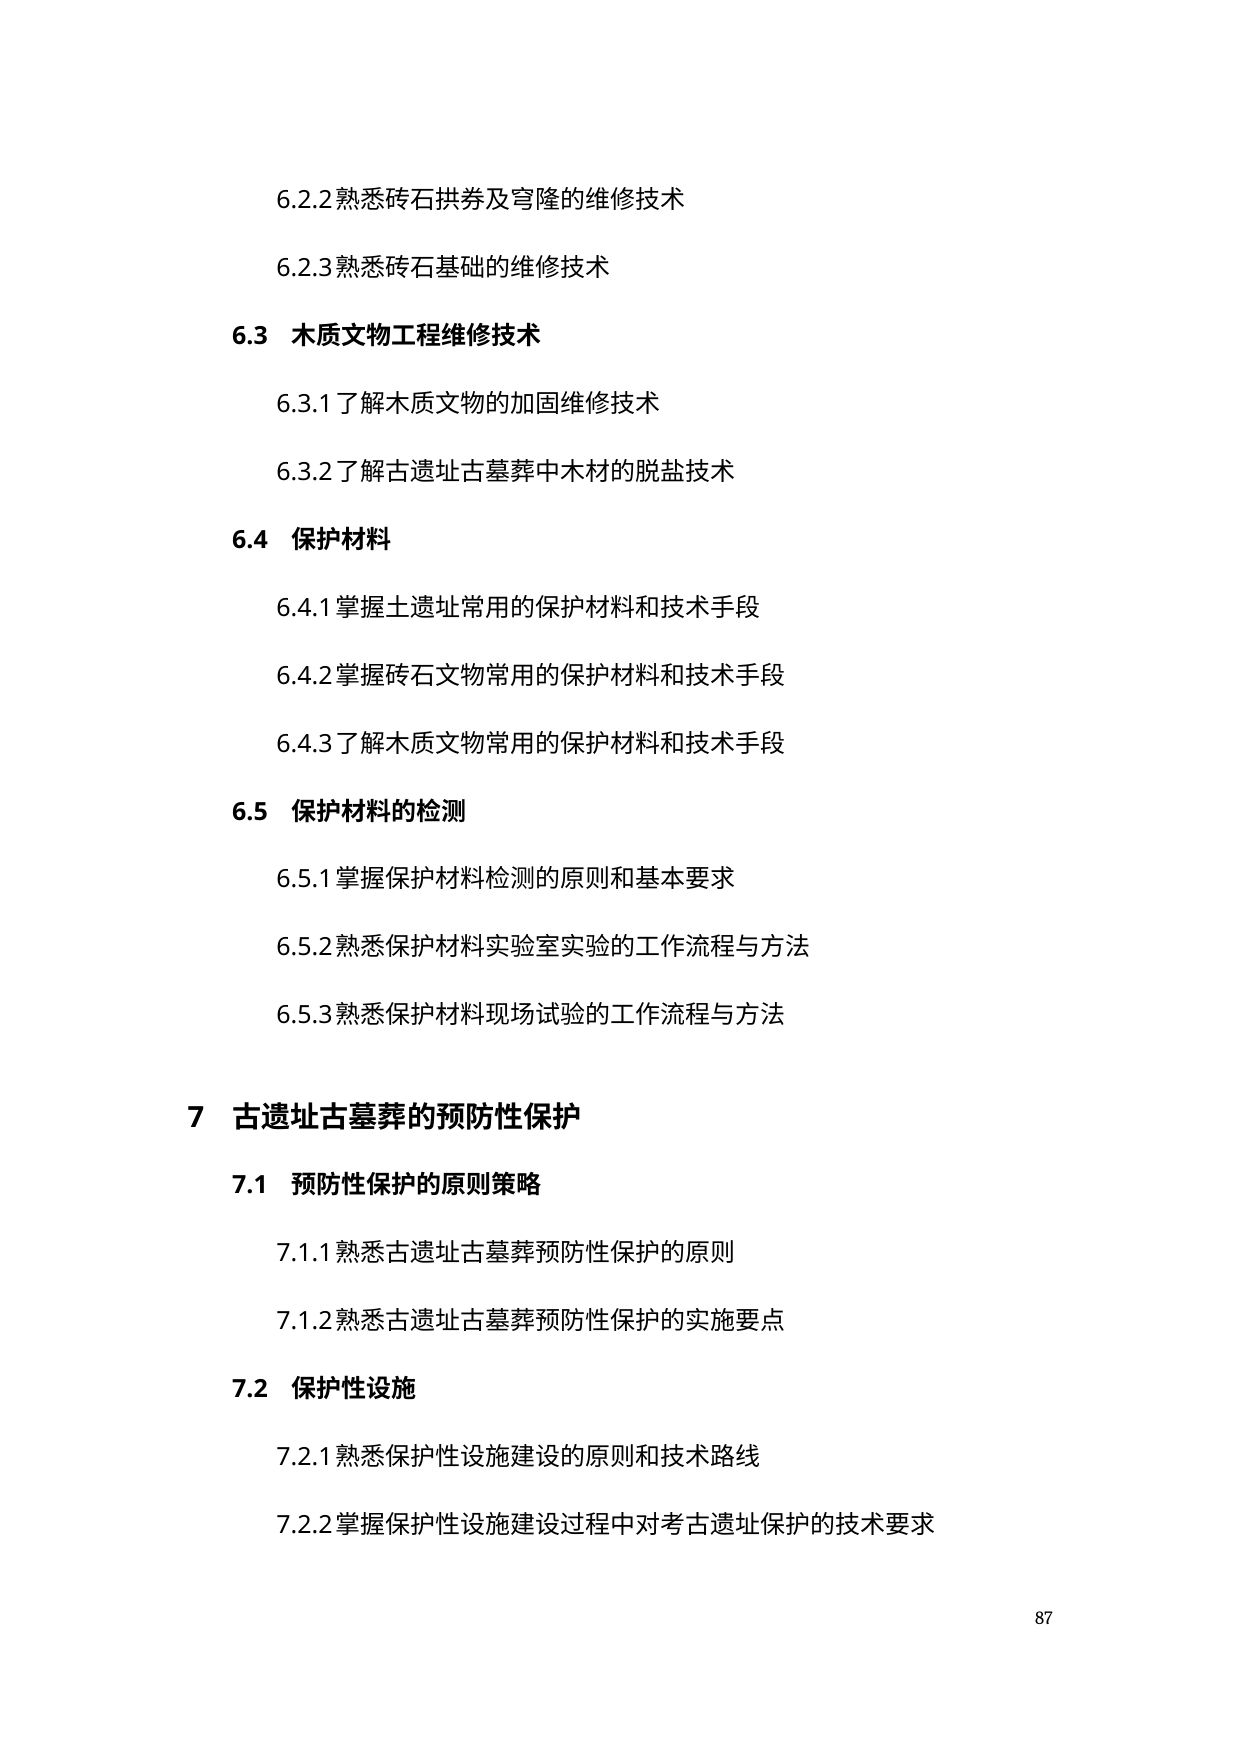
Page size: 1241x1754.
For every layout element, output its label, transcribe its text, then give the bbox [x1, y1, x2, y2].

list 木质文物工程维修技术 [232, 300, 1053, 368]
list 了解木质文物常用的保护材料和技术手段 [276, 707, 1053, 775]
list 熟悉砖石拱券及穹隆的维修技术 [276, 164, 1053, 232]
list 熟悉保护材料现场试验的工作流程与方法 [276, 979, 1053, 1047]
list 保护材料 [232, 503, 1053, 571]
list 了解木质文物的加固维修技术 [276, 368, 1053, 436]
list 保护材料的检测 [232, 775, 1053, 843]
list 古遗址古墓葬的预防性保护 [187, 1081, 1053, 1149]
list 了解古遗址古墓葬中木材的脱盐技术 [276, 436, 1053, 503]
list 熟悉古遗址古墓葬预防性保护的实施要点 [276, 1284, 1053, 1352]
list 熟悉保护材料实验室实验的工作流程与方法 [276, 911, 1053, 979]
list 掌握砖石文物常用的保护材料和技术手段 [276, 639, 1053, 707]
list 熟悉保护性设施建设的原则和技术路线 [276, 1420, 1053, 1488]
list 保护性设施 [232, 1352, 1053, 1420]
list 掌握土遗址常用的保护材料和技术手段 [276, 571, 1053, 639]
list 熟悉砖石基础的维修技术 [276, 232, 1053, 300]
list 熟悉古遗址古墓葬预防性保护的原则 [276, 1217, 1053, 1284]
list 掌握保护性设施建设过程中对考古遗址保护的技术要求 [276, 1488, 1053, 1556]
list 预防性保护的原则策略 [232, 1149, 1053, 1217]
list 掌握保护材料检测的原则和基本要求 [276, 843, 1053, 911]
